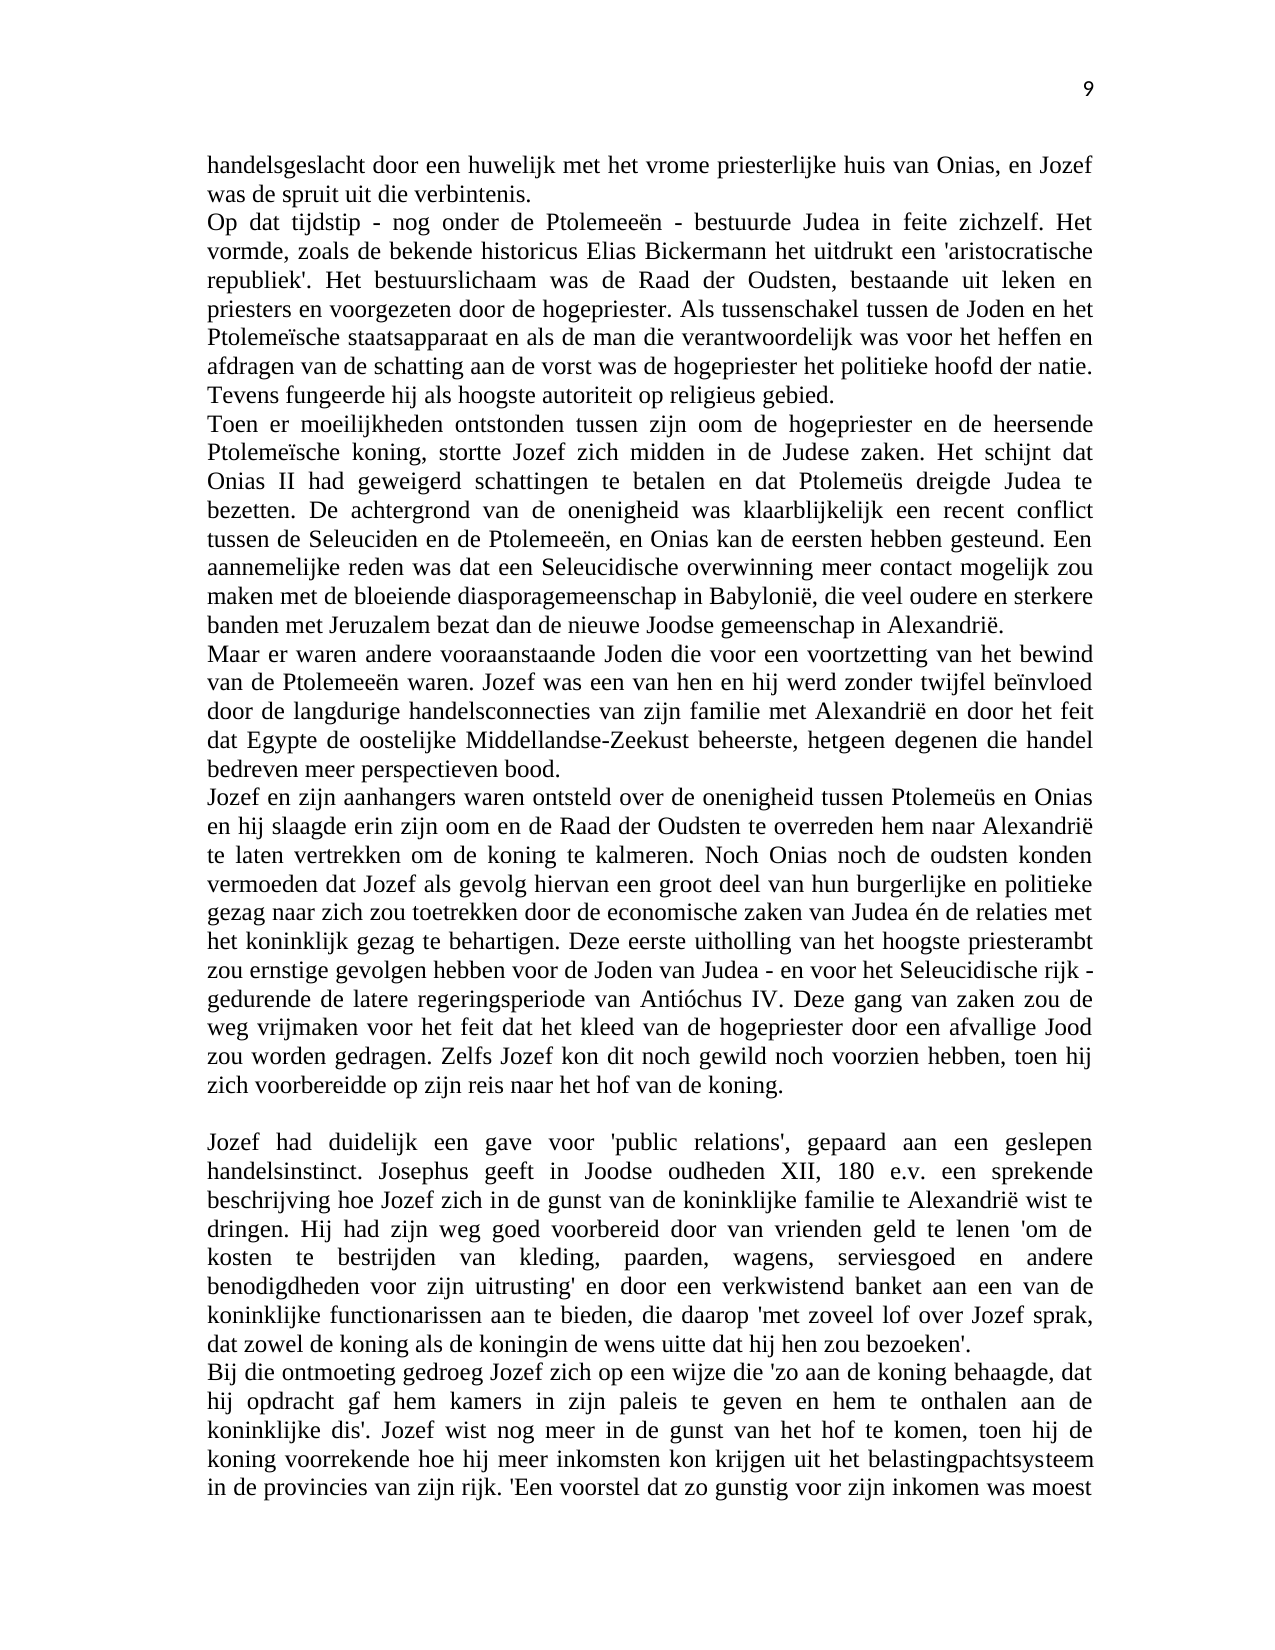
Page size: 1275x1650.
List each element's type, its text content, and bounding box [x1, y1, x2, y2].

text Toen er moeilijkheden ontstonden tussen zijn oom de hogepriester en de heersende Ptolemeïsche koning, stortte Jozef zich midden in de Judese zaken. Het schijnt dat Onias II had geweigerd schattingen te betalen en dat Ptolemeüs dreigde Judea te bezetten. De achtergrond van de onenigheid was klaarblijkelijk een recent conflict tussen de Seleuciden en de Ptolemeeën, en Onias kan de eersten hebben gesteund. Een aannemelijke reden was dat een Seleucidische overwinning meer contact mogelijk zou maken met de bloeiende diasporagemeenschap in Babylonië, die veel oudere en sterkere banden met Jeruzalem bezat dan de nieuwe Joodse gemeenschap in Alexandrië. [207, 409, 1094, 639]
text Jozef had duidelijk een gave voor 'public relations', gepaard aan een geslepen handelsinstinct. Josephus geeft in Joodse oudheden XII, 180 e.v. een sprekende beschrijving hoe Jozef zich in de gunst van de koninklijke familie te Alexandrië wist te dringen. Hij had zijn weg goed voorbereid door van vrienden geld te lenen 'om de kosten te bestrijden van kleding, paarden, wagens, serviesgoed en andere benodigdheden voor zijn uitrusting' en door een verkwistend banket aan een van de koninklijke functionarissen aan te bieden, die daarop 'met zoveel lof over Jozef sprak, dat zowel de koning als de koningin de wens uitte dat hij hen zou bezoeken'. [207, 1127, 1094, 1357]
text Jozef en zijn aanhangers waren ontsteld over de onenigheid tussen Ptolemeüs en Onias en hij slaagde erin zijn oom en de Raad der Oudsten te overreden hem naar Alexandrië te laten vertrekken om de koning te kalmeren. Noch Onias noch de oudsten konden vermoeden dat Jozef als gevolg hiervan een groot deel van hun burgerlijke en politieke gezag naar zich zou toetrekken door de economische zaken van Judea én de relaties met het koninklijk gezag te behartigen. Deze eerste uitholling van het hoogste priesterambt zou ernstige gevolgen hebben voor de Joden van Judea - en voor het Seleucidische rijk - gedurende de latere regeringsperiode van Antióchus IV. Deze gang van zaken zou de weg vrijmaken voor het feit dat het kleed van de hogepriester door een afvallige Jood zou worden gedragen. Zelfs Jozef kon dit noch gewild noch voorzien hebben, toen hij zich voorbereidde op zijn reis naar het hof van de koning. [207, 782, 1094, 1099]
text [207, 150, 1094, 207]
text Maar er waren andere vooraanstaande Joden die voor een voortzetting van het bewind van de Ptolemeeën waren. Jozef was een van hen en hij werd zonder twijfel beïnvloed door de langdurige handelsconnecties van zijn familie met Alexandrië en door het feit dat Egypte de oostelijke Middellandse-Zeekust beheerste, hetgeen degenen die handel bedreven meer perspectieven bood. [207, 639, 1094, 782]
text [207, 1357, 1094, 1501]
text Op dat tijdstip - nog onder de Ptolemeeën - bestuurde Judea in feite zichzelf. Het vormde, zoals de bekende historicus Elias Bickermann het uitdrukt een 'aristocratische republiek'. Het bestuurslichaam was de Raad der Oudsten, bestaande uit leken en priesters en voorgezeten door de hogepriester. Als tussenschakel tussen de Joden en het Ptolemeïsche staatsapparaat en als de man die verantwoordelijk was voor het heffen en afdragen van de schatting aan de vorst was de hogepriester het politieke hoofd der natie. Tevens fungeerde hij als hoogste autoriteit op religieus gebied. [207, 207, 1094, 409]
